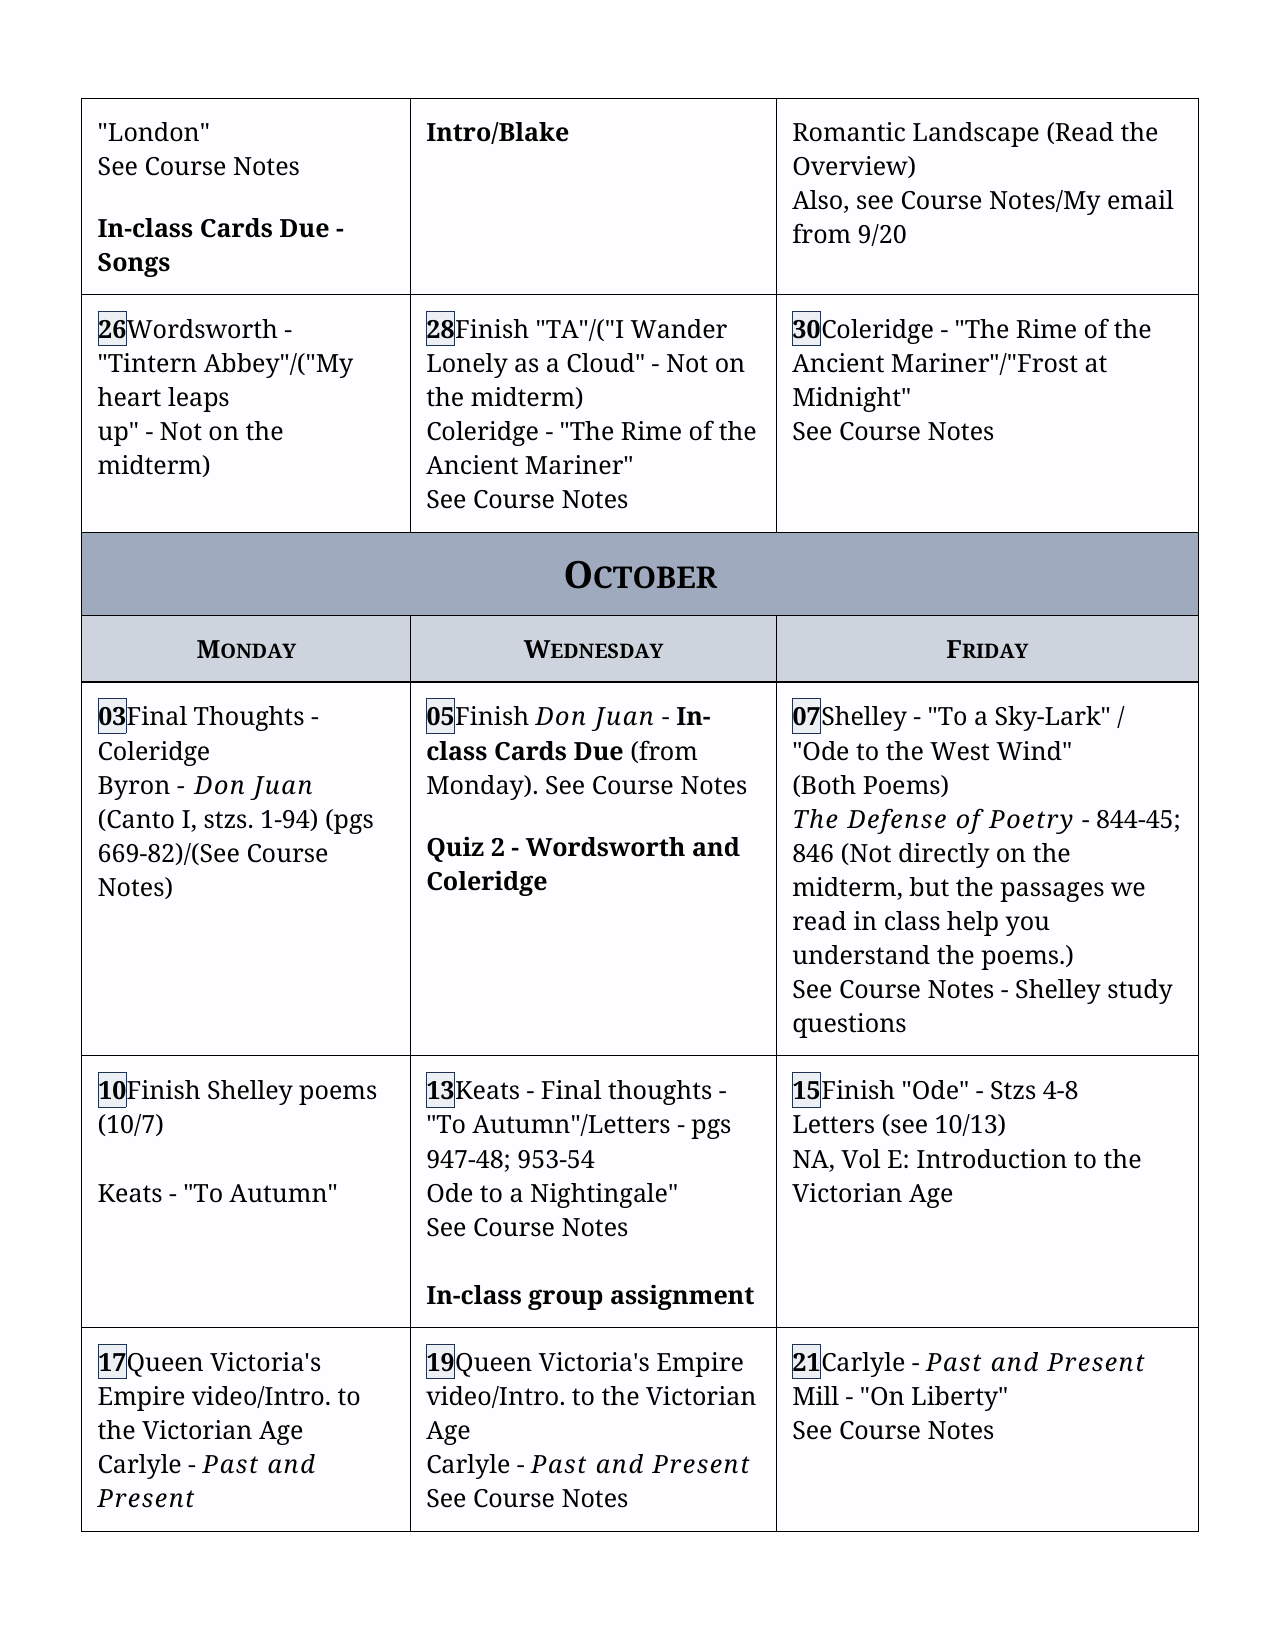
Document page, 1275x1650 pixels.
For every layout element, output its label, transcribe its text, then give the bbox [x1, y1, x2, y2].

table_cell 28Finish "TA"/("I Wander Lonely as a Cloud" - Not on the midterm) Coleridge - "The Rime of the Ancient Mariner" See Course Notes [411, 295, 776, 532]
table_cell 07Shelley - "To a Sky-Lark" / "Ode to the West Wind" (Both Poems) The Defense of Poetry - 844-45; 846 (Not directly on the midterm, but the passages we read in class help you understand the poems.) See Course Notes - Shelley study questions [777, 683, 1198, 1055]
table_cell 15Finish "Ode" - Stzs 4-8 Letters (see 10/13) NA, Vol E: Introduction to the Victorian Age [777, 1056, 1198, 1327]
table_cell Friday [777, 616, 1198, 681]
table_cell October [82, 533, 1198, 615]
table_cell 05Finish Don Juan - In-class Cards Due (from Monday). See Course Notes Quiz 2 - Wordsworth and Coleridge [411, 683, 776, 1055]
table_cell 26Wordsworth - "Tintern Abbey"/("My heart leaps up" - Not on the midterm) [82, 295, 410, 532]
table_cell 13Keats - Final thoughts - "To Autumn"/Letters - pgs 947-48; 953-54 Ode to a Nightingale" See Course Notes In-class group assignment [411, 1056, 776, 1327]
table_cell 30Coleridge - "The Rime of the Ancient Mariner"/"Frost at Midnight" See Course Notes [777, 295, 1198, 532]
table_cell 10Finish Shelley poems (10/7) Keats - "To Autumn" [82, 1056, 410, 1327]
table_cell 03Final Thoughts - Coleridge Byron - Don Juan (Canto I, stzs. 1-94) (pgs 669-82)/(See Course Notes) [82, 683, 410, 1055]
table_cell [777, 1328, 1198, 1531]
table_cell Wednesday [411, 616, 776, 681]
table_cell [82, 1328, 410, 1531]
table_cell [411, 99, 776, 294]
table_cell Monday [82, 616, 410, 681]
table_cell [777, 99, 1198, 294]
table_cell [82, 99, 410, 294]
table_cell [411, 1328, 776, 1531]
